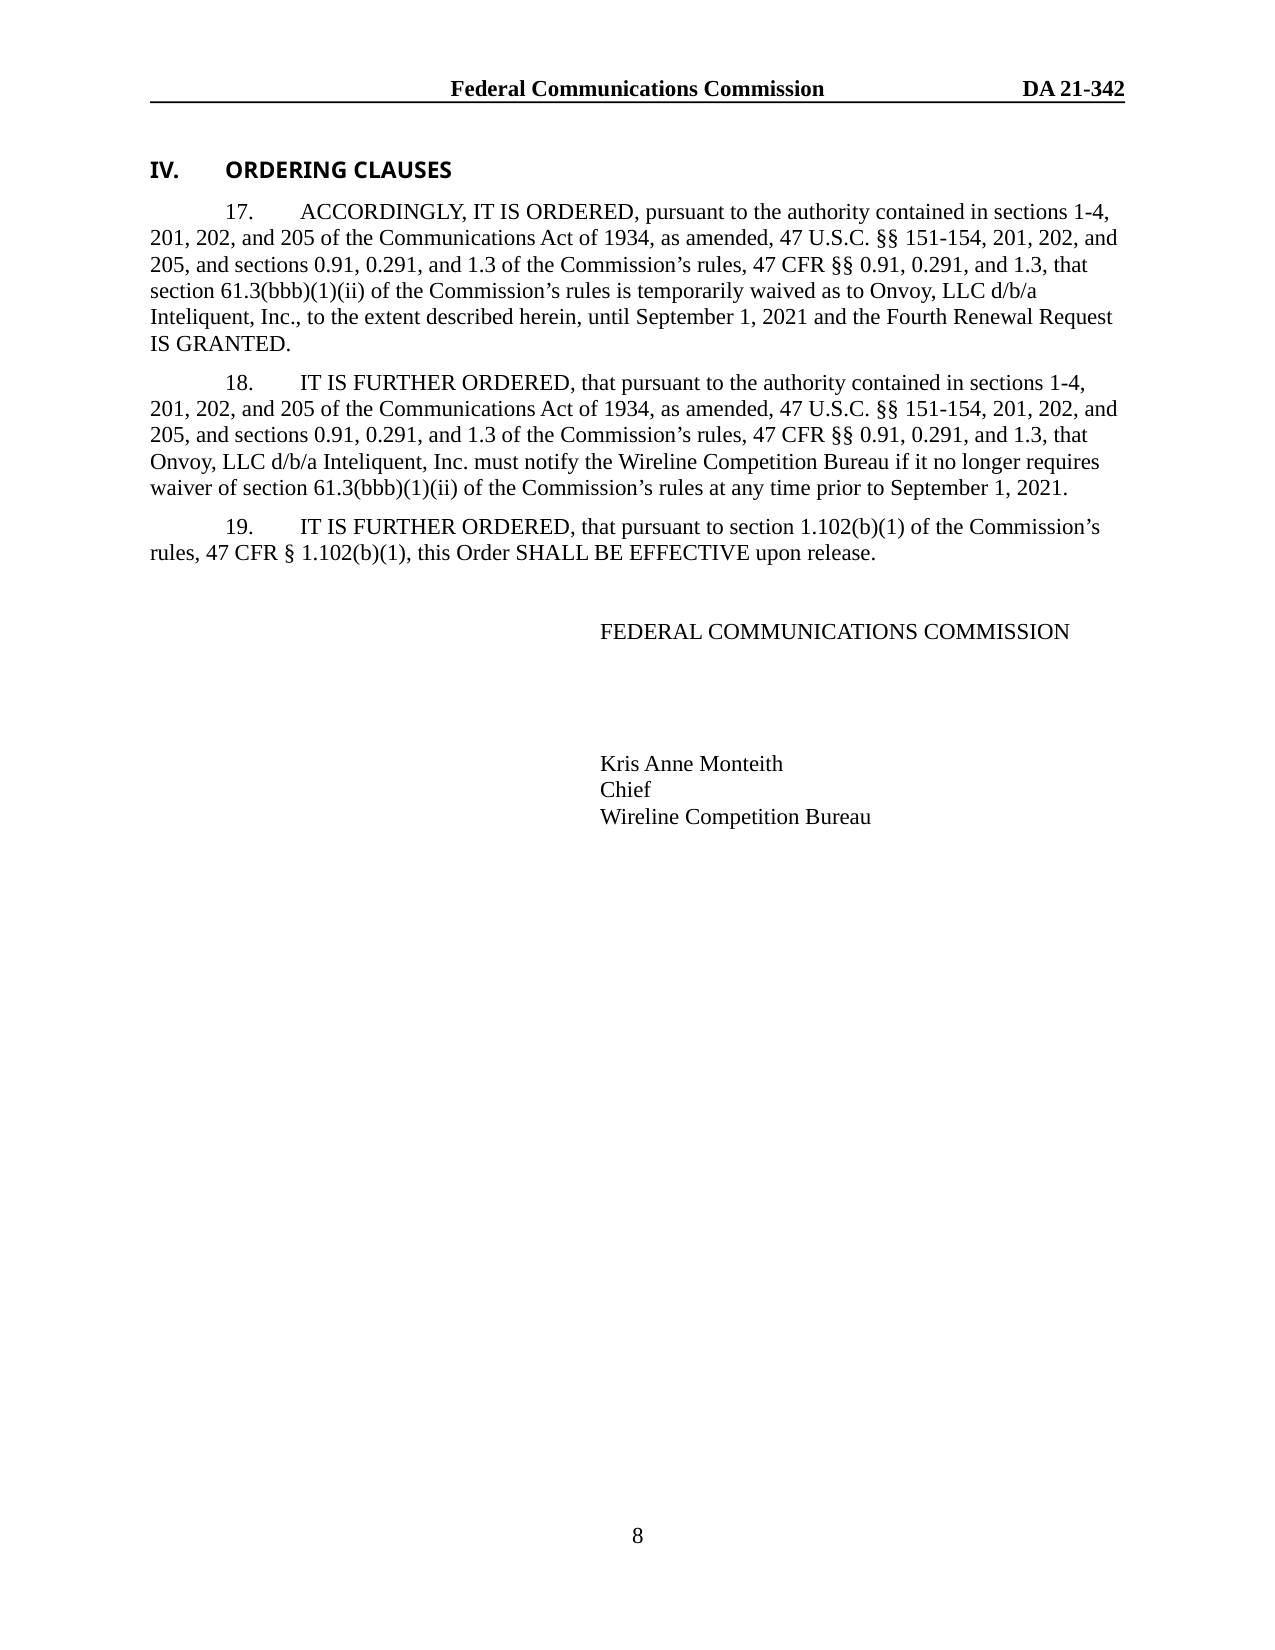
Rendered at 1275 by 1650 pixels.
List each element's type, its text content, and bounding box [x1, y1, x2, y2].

subtitle ordering clauses [150, 154, 1125, 186]
list ACCORDINGLY, IT IS ORDERED, pursuant to the authority contained in sections 1-4, 201, 202, and 205 of the Communications Act of 1934, as amended, 47 U.S.C. §§ 151-154, 201, 202, and 205, and sections 0.91, 0.291, and 1.3 of the Commission’s rules, 47 CFR §§ 0.91, 0.291, and 1.3, that section 61.3(bbb)(1)(ii) of the Commission’s rules is temporarily waived as to Onvoy, LLC d/b/a Inteliquent, Inc., to the extent described herein, until September 1, 2021 and the Fourth Renewal Request IS GRANTED. [150, 198, 1125, 356]
text Wireline Competition Bureau [600, 803, 1125, 829]
text FEDERAL COMMUNICATIONS COMMISSION [600, 618, 1125, 645]
text Kris Anne Monteith [600, 750, 1125, 776]
text Chief [600, 776, 1125, 803]
list IT IS FURTHER ORDERED, that pursuant to section 1.102(b)(1) of the Commission’s rules, 47 CFR § 1.102(b)(1), this Order SHALL BE EFFECTIVE upon release. [150, 513, 1125, 566]
list IT IS FURTHER ORDERED, that pursuant to the authority contained in sections 1-4, 201, 202, and 205 of the Communications Act of 1934, as amended, 47 U.S.C. §§ 151-154, 201, 202, and 205, and sections 0.91, 0.291, and 1.3 of the Commission’s rules, 47 CFR §§ 0.91, 0.291, and 1.3, that Onvoy, LLC d/b/a Inteliquent, Inc. must notify the Wireline Competition Bureau if it no longer requires waiver of section 61.3(bbb)(1)(ii) of the Commission’s rules at any time prior to September 1, 2021. [150, 369, 1125, 500]
